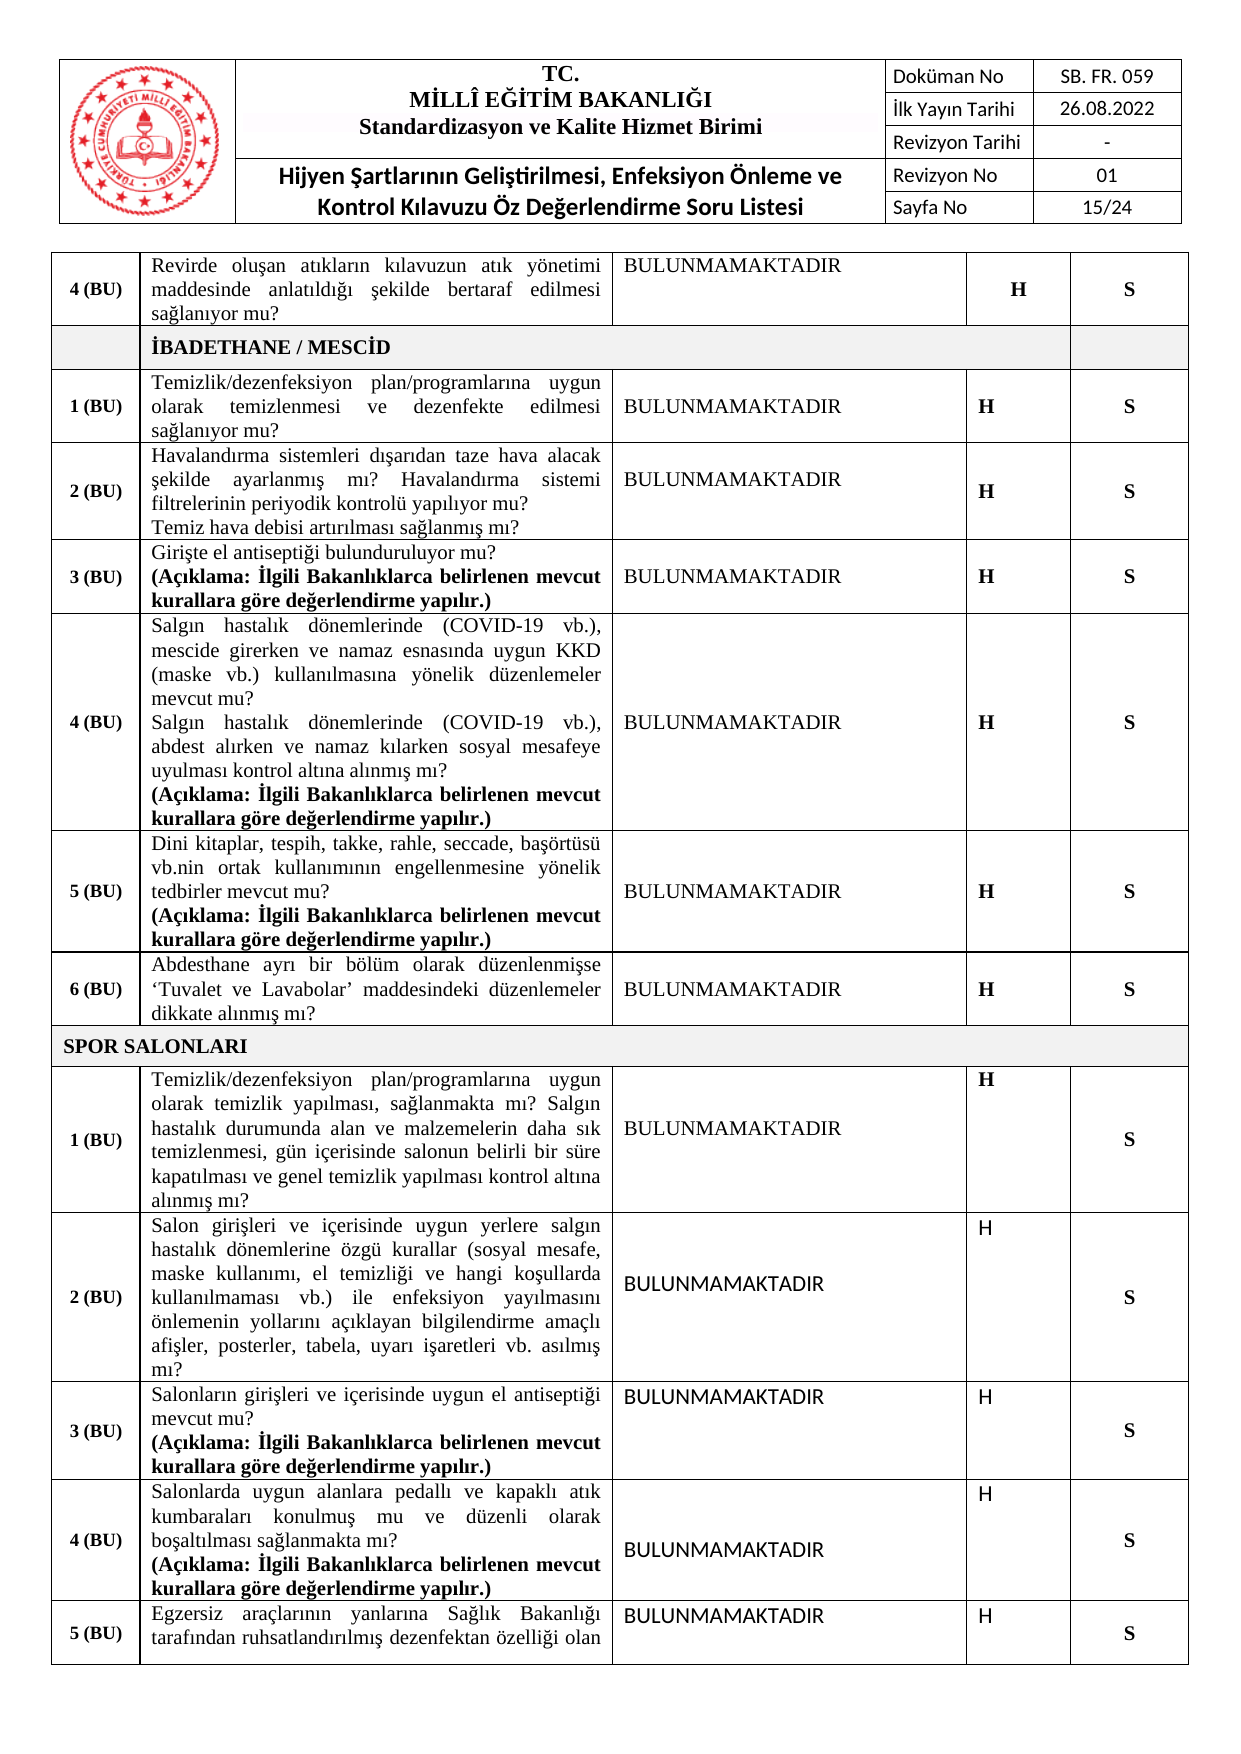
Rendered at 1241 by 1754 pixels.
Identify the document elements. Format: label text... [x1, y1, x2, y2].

table_cell SPOR SALONLARI [52, 1026, 1188, 1066]
table_cell H [967, 1480, 1070, 1600]
table_cell 3 (BU) [52, 540, 139, 612]
table_cell H [967, 253, 1070, 325]
table_cell H [967, 953, 1070, 1024]
table_cell S [1071, 443, 1188, 539]
picture [70, 66, 219, 216]
table_cell Girişte el antiseptiği bulunduruluyor mu? (Açıklama: İlgili Bakanlıklarca belirlenen mevcut kurallara göre değerlendirme yapılır.) [141, 540, 612, 612]
table_cell H [967, 540, 1070, 612]
table_cell Abdesthane ayrı bir bölüm olarak düzenlenmişse ‘Tuvalet ve Lavabolar’ maddesindeki düzenlemeler dikkate alınmış mı? [141, 953, 612, 1024]
table_cell H [967, 370, 1070, 442]
table_cell H [967, 1601, 1070, 1664]
table_cell BULUNMAMAKTADIR [613, 443, 966, 539]
table_cell 4 (BU) [52, 253, 139, 325]
table_cell H [967, 831, 1070, 951]
table_cell BULUNMAMAKTADIR [613, 1382, 966, 1478]
table_cell BULUNMAMAKTADIR [613, 253, 966, 325]
table_cell S [1071, 1382, 1188, 1478]
table_cell S [1071, 831, 1188, 951]
table_cell S [1071, 370, 1188, 442]
table_cell 6 (BU) [52, 953, 139, 1024]
table_cell BULUNMAMAKTADIR [613, 1067, 966, 1212]
table_cell S [1071, 614, 1188, 830]
table_cell 5 (BU) [52, 1601, 139, 1664]
table_cell 1 (BU) [52, 370, 139, 442]
table_cell BULUNMAMAKTADIR [613, 1601, 966, 1664]
table_cell S [1071, 1213, 1188, 1381]
table_cell BULUNMAMAKTADIR [613, 1480, 966, 1600]
table_cell Dini kitaplar, tespih, takke, rahle, seccade, başörtüsü vb.nin ortak kullanımının engellenmesine yönelik tedbirler mevcut mu? (Açıklama: İlgili Bakanlıklarca belirlenen mevcut kurallara göre değerlendirme yapılır.) [141, 831, 612, 951]
table_cell H [967, 1382, 1070, 1478]
table_cell H [967, 614, 1070, 830]
table_cell 2 (BU) [52, 1213, 139, 1381]
table_cell BULUNMAMAKTADIR [613, 1213, 966, 1381]
table_cell 4 (BU) [52, 614, 139, 830]
table_cell [52, 326, 139, 369]
table_cell Temizlik/dezenfeksiyon plan/programlarına uygun olarak temizlik yapılması, sağlanmakta mı? Salgın hastalık durumunda alan ve malzemelerin daha sık temizlenmesi, gün içerisinde salonun belirli bir süre kapatılması ve genel temizlik yapılması kontrol altına alınmış mı? [141, 1067, 612, 1212]
table_cell Revirde oluşan atıkların kılavuzun atık yönetimi maddesinde anlatıldığı şekilde bertaraf edilmesi sağlanıyor mu? [141, 253, 612, 325]
table_cell Temizlik/dezenfeksiyon plan/programlarına uygun olarak temizlenmesi ve dezenfekte edilmesi sağlanıyor mu? [141, 370, 612, 442]
table_cell Salonlarda uygun alanlara pedallı ve kapaklı atık kumbaraları konulmuş mu ve düzenli olarak boşaltılması sağlanmakta mı? (Açıklama: İlgili Bakanlıklarca belirlenen mevcut kurallara göre değerlendirme yapılır.) [141, 1480, 612, 1600]
table_cell S [1071, 540, 1188, 612]
table_cell BULUNMAMAKTADIR [613, 953, 966, 1024]
table_cell 4 (BU) [52, 1480, 139, 1600]
table_cell H [967, 1213, 1070, 1381]
table_cell [1071, 326, 1188, 369]
table_cell S [1071, 1480, 1188, 1600]
table_cell BULUNMAMAKTADIR [613, 831, 966, 951]
table_cell 1 (BU) [52, 1067, 139, 1212]
table_cell Salgın hastalık dönemlerinde (COVID-19 vb.), mescide girerken ve namaz esnasında uygun KKD (maske vb.) kullanılmasına yönelik düzenlemeler mevcut mu? Salgın hastalık dönemlerinde (COVID-19 vb.), abdest alırken ve namaz kılarken sosyal mesafeye uyulması kontrol altına alınmış mı? (Açıklama: İlgili Bakanlıklarca belirlenen mevcut kurallara göre değerlendirme yapılır.) [141, 614, 612, 830]
table_cell S [1071, 1601, 1188, 1664]
table_cell S [1071, 953, 1188, 1024]
table_cell 5 (BU) [52, 831, 139, 951]
table_cell H [967, 1067, 1070, 1212]
table_cell BULUNMAMAKTADIR [613, 614, 966, 830]
table_cell H [967, 443, 1070, 539]
table_cell 3 (BU) [52, 1382, 139, 1478]
table_cell S [1071, 1067, 1188, 1212]
table_cell Salon girişleri ve içerisinde uygun yerlere salgın hastalık dönemlerine özgü kurallar (sosyal mesafe, maske kullanımı, el temizliği ve hangi koşullarda kullanılmaması vb.) ile enfeksiyon yayılmasını önlemenin yollarını açıklayan bilgilendirme amaçlı afişler, posterler, tabela, uyarı işaretleri vb. asılmış mı? [141, 1213, 612, 1381]
table_cell İBADETHANE / MESCİD [141, 326, 1070, 369]
table_cell BULUNMAMAKTADIR [613, 540, 966, 612]
table_cell BULUNMAMAKTADIR [613, 370, 966, 442]
table_cell Salonların girişleri ve içerisinde uygun el antiseptiği mevcut mu? (Açıklama: İlgili Bakanlıklarca belirlenen mevcut kurallara göre değerlendirme yapılır.) [141, 1382, 612, 1478]
table_cell Egzersiz araçlarının yanlarına Sağlık Bakanlığı tarafından ruhsatlandırılmış dezenfektan özelliği olan mendiller konulmuş mu? [141, 1601, 612, 1664]
table_cell 2 (BU) [52, 443, 139, 539]
table_cell S [1071, 253, 1188, 325]
